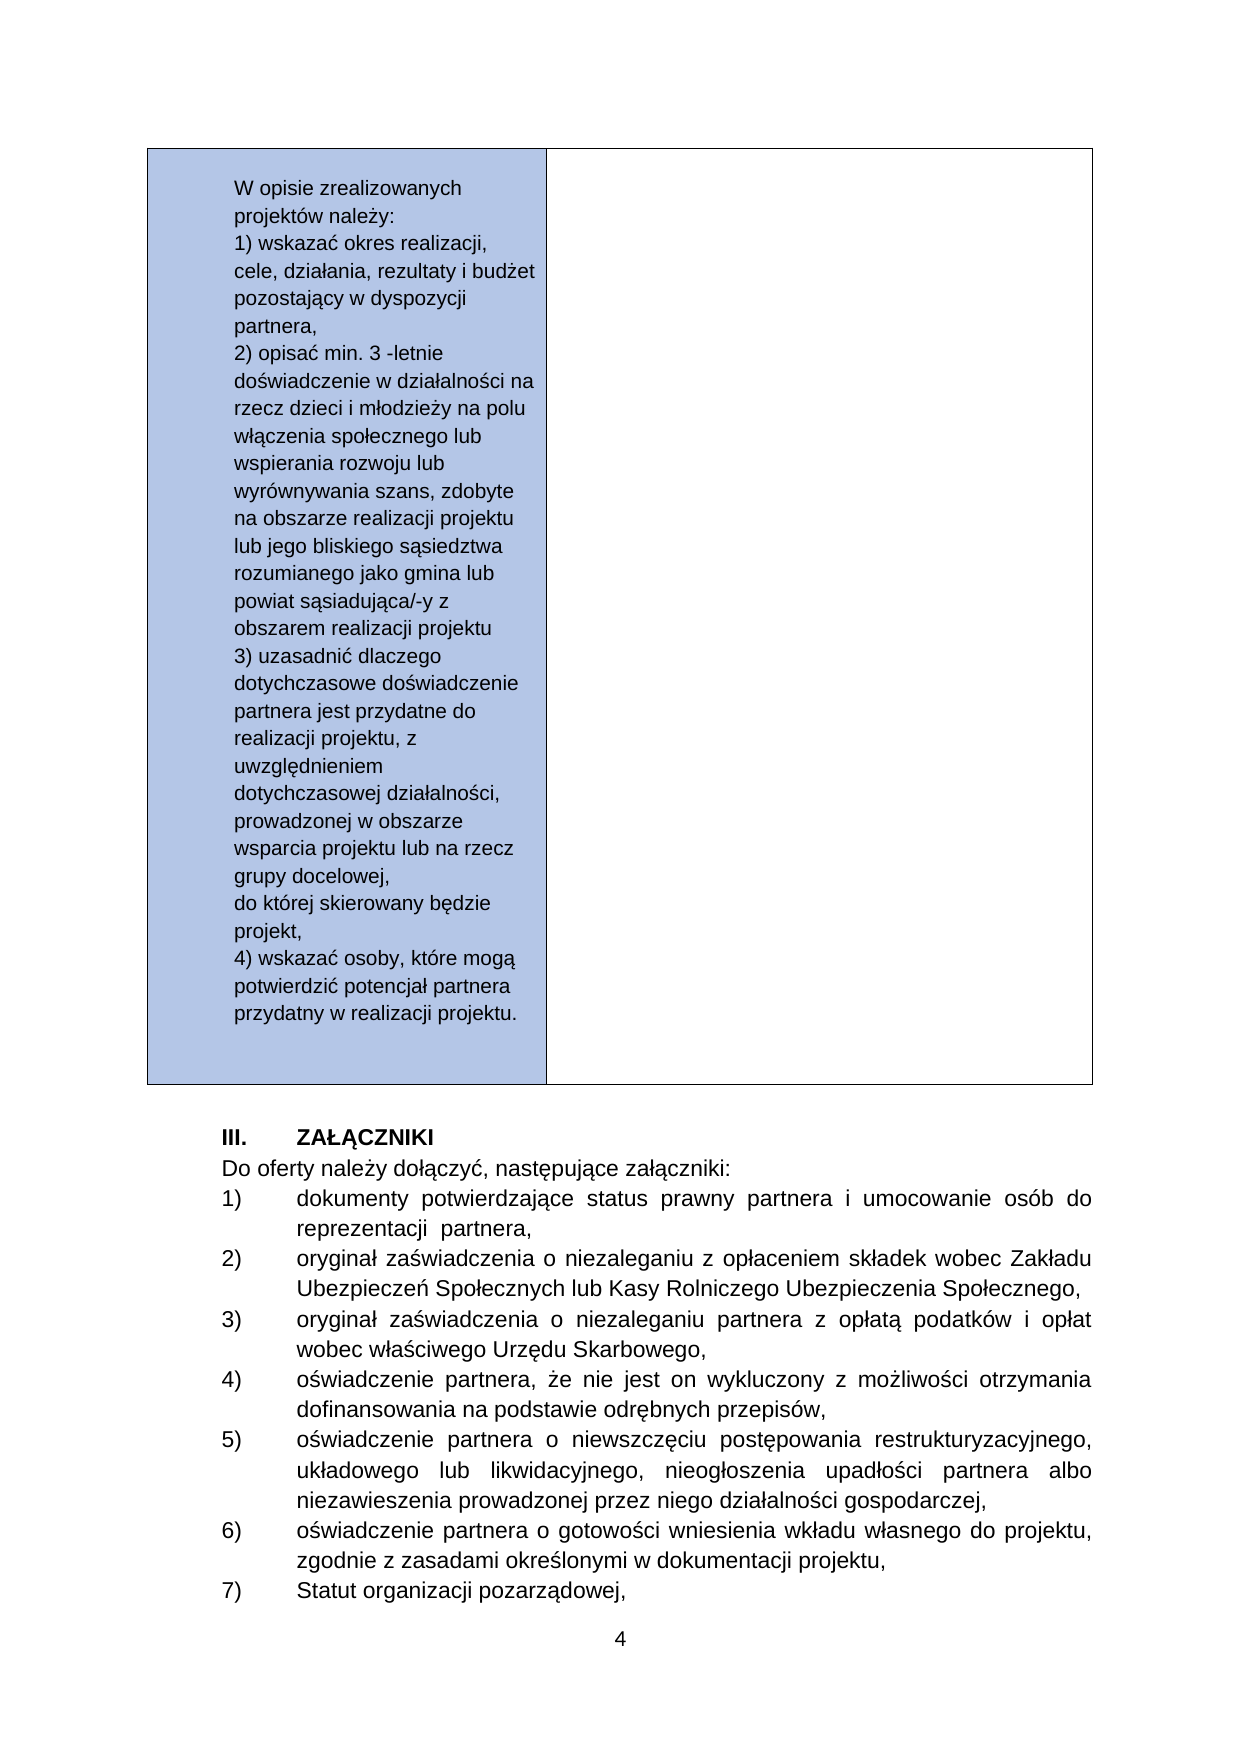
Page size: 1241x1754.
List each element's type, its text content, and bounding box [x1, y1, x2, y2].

list oryginał zaświadczenia o niezaleganiu z opłaceniem składek wobec Zakładu Ubezpieczeń Społecznych lub Kasy Rolniczego Ubezpieczenia Społecznego, [221, 1245, 1092, 1302]
text Do oferty należy dołączyć, następujące załączniki: [221, 1154, 1092, 1181]
list oświadczenie partnera o gotowości wniesienia wkładu własnego do projektu, zgodnie z zasadami określonymi w dokumentacji projektu, [221, 1517, 1092, 1573]
list oświadczenie partnera, że nie jest on wykluczony z możliwości otrzymania dofinansowania na podstawie odrębnych przepisów, [221, 1366, 1092, 1422]
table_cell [148, 149, 546, 1084]
list ZAŁĄCZNIKI [221, 1124, 1092, 1151]
list dokumenty potwierdzające status prawny partnera i umocowanie osób do reprezentacji partnera, [221, 1185, 1092, 1241]
list Statut organizacji pozarządowej, [221, 1577, 1092, 1604]
list oryginał zaświadczenia o niezaleganiu partnera z opłatą podatków i opłat wobec właściwego Urzędu Skarbowego, [221, 1306, 1092, 1362]
table_cell [547, 149, 1092, 1084]
list oświadczenie partnera o niewszczęciu postępowania restrukturyzacyjnego, układowego lub likwidacyjnego, nieogłoszenia upadłości partnera albo niezawieszenia prowadzonej przez niego działalności gospodarczej, [221, 1426, 1092, 1513]
